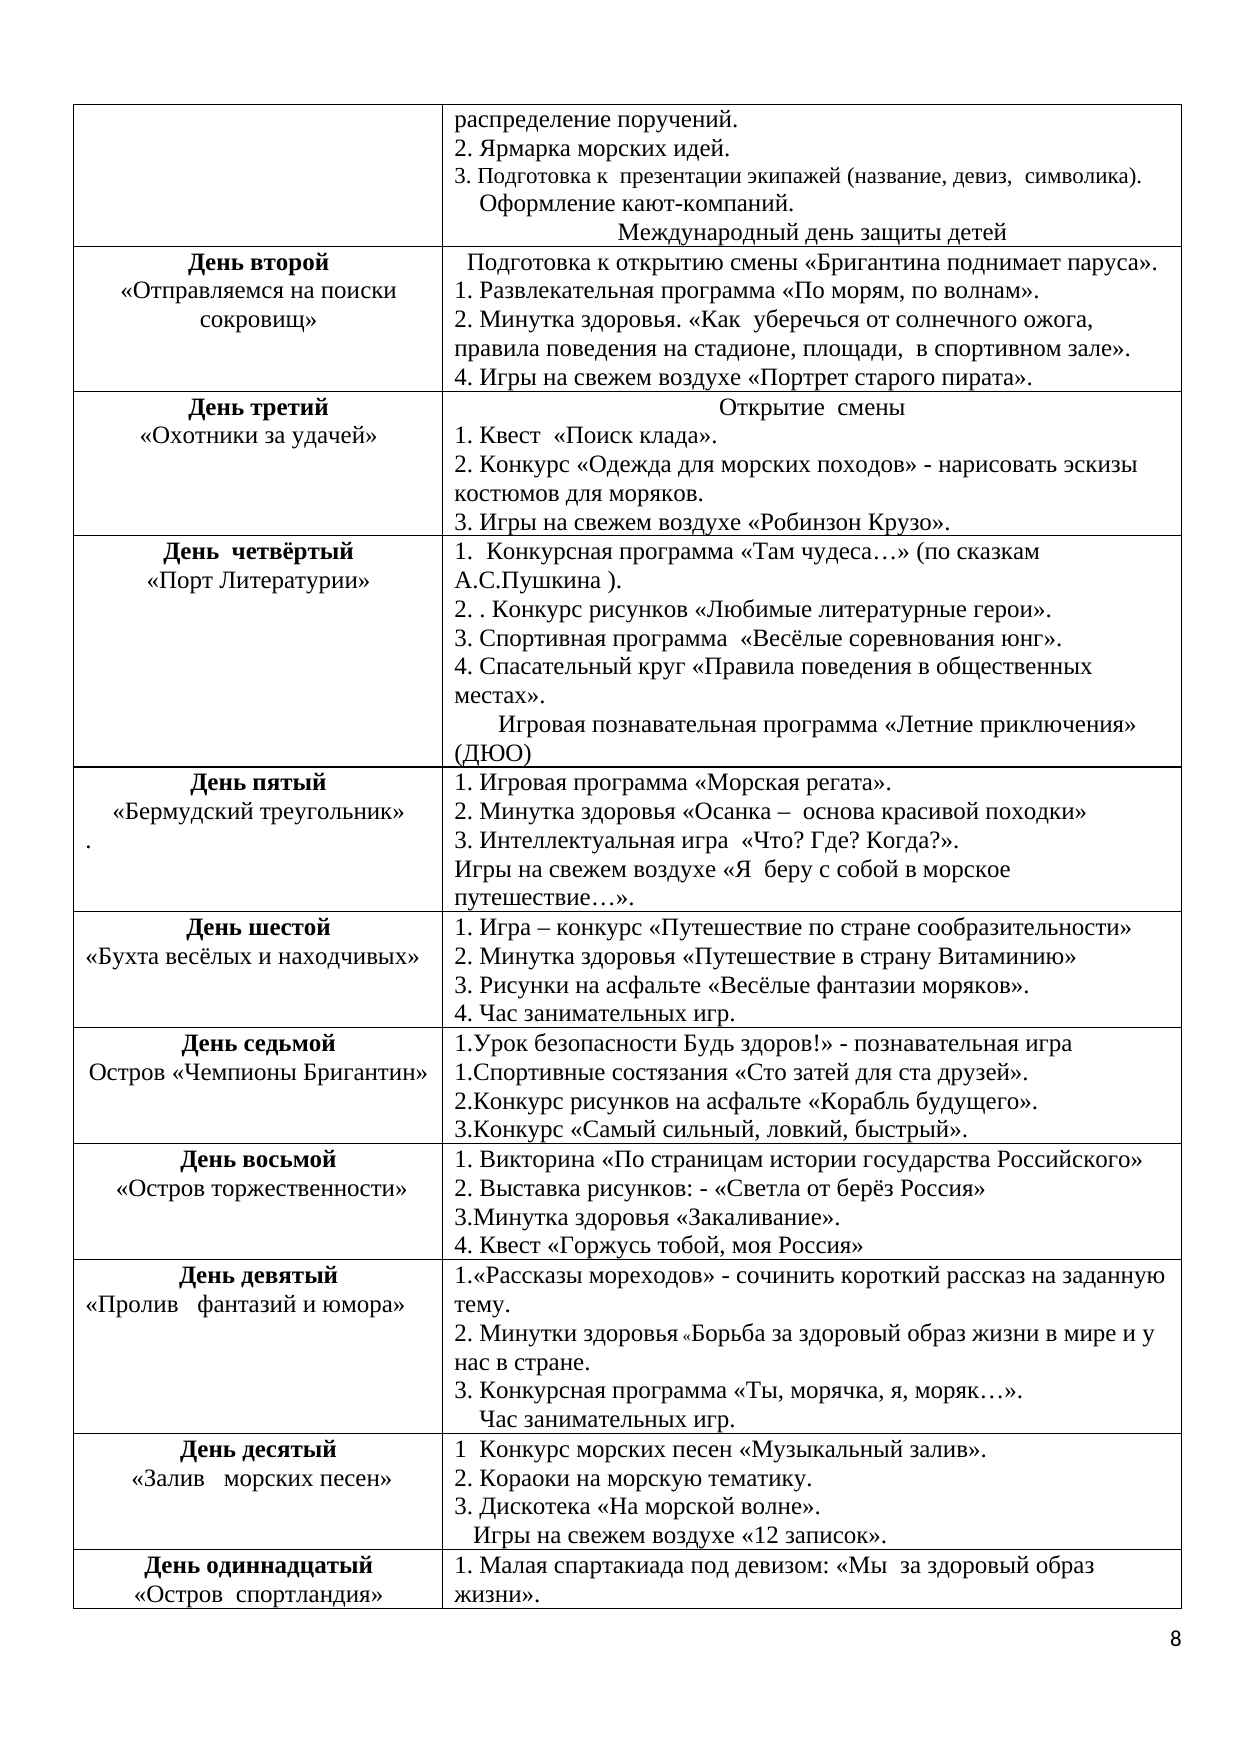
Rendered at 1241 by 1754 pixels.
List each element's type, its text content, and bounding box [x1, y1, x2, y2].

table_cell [443, 105, 1181, 246]
table_cell День пятый «Бермудский треугольник» . [74, 768, 442, 911]
table_cell 1.Урок безопасности Будь здоров!» - познавательная игра 1.Спортивные состязания «Сто затей для ста друзей». 2.Конкурс рисунков на асфальте «Корабль будущего». 3.Конкурс «Самый сильный, ловкий, быстрый». [443, 1028, 1181, 1143]
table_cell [74, 105, 442, 246]
table_cell День второй «Отправляемся на поиски сокровищ» [74, 247, 442, 391]
table_cell 1.«Рассказы мореходов» - сочинить короткий рассказ на заданную тему. 2. Минутки здоровья «Борьба за здоровый образ жизни в мире и у нас в стране. 3. Конкурсная программа «Ты, морячка, я, моряк…». Час занимательных игр. [443, 1260, 1181, 1433]
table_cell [443, 1550, 1181, 1607]
table_cell День девятый «Пролив фантазий и юмора» [74, 1260, 442, 1433]
table_cell Подготовка к открытию смены «Бригантина поднимает паруса». 1. Развлекательная программа «По морям, по волнам». 2. Минутка здоровья. «Как уберечься от солнечного ожога, правила поведения на стадионе, площади, в спортивном зале». 4. Игры на свежем воздухе «Портрет старого пирата». [443, 247, 1181, 391]
table_cell 1. Викторина «По страницам истории государства Российского» 2. Выставка рисунков: - «Светла от берёз Россия» 3.Минутка здоровья «Закаливание». 4. Квест «Горжусь тобой, моя Россия» [443, 1144, 1181, 1259]
table_cell День третий «Охотники за удачей» [74, 392, 442, 535]
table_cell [74, 1550, 442, 1607]
table_cell 1. Игра – конкурс «Путешествие по стране сообразительности» 2. Минутка здоровья «Путешествие в страну Витаминию» 3. Рисунки на асфальте «Весёлые фантазии моряков». 4. Час занимательных игр. [443, 912, 1181, 1027]
table_cell День четвёртый «Порт Литературии» [74, 536, 442, 766]
table_cell 1 Конкурс морских песен «Музыкальный залив». 2. Кораоки на морскую тематику. 3. Дискотека «На морской волне». Игры на свежем воздухе «12 записок». [443, 1434, 1181, 1549]
table_cell День восьмой «Остров торжественности» [74, 1144, 442, 1259]
table_cell День шестой «Бухта весёлых и находчивых» [74, 912, 442, 1027]
table_cell День седьмой Остров «Чемпионы Бригантин» [74, 1028, 442, 1143]
table_cell Открытие смены 1. Квест «Поиск клада». 2. Конкурс «Одежда для морских походов» - нарисовать эскизы костюмов для моряков. 3. Игры на свежем воздухе «Робинзон Крузо». [443, 392, 1181, 535]
table_cell 1. Конкурсная программа «Там чудеса…» (по сказкам А.С.Пушкина ). 2. . Конкурс рисунков «Любимые литературные герои». 3. Спортивная программа «Весёлые соревнования юнг». 4. Спасательный круг «Правила поведения в общественных местах». Игровая познавательная программа «Летние приключения» (ДЮО) [443, 536, 1181, 766]
table_cell 1. Игровая программа «Морская регата». 2. Минутка здоровья «Осанка – основа красивой походки» 3. Интеллектуальная игра «Что? Где? Когда?». Игры на свежем воздухе «Я беру с собой в морское путешествие…». [443, 768, 1181, 911]
table_cell День десятый «Залив морских песен» [74, 1434, 442, 1549]
